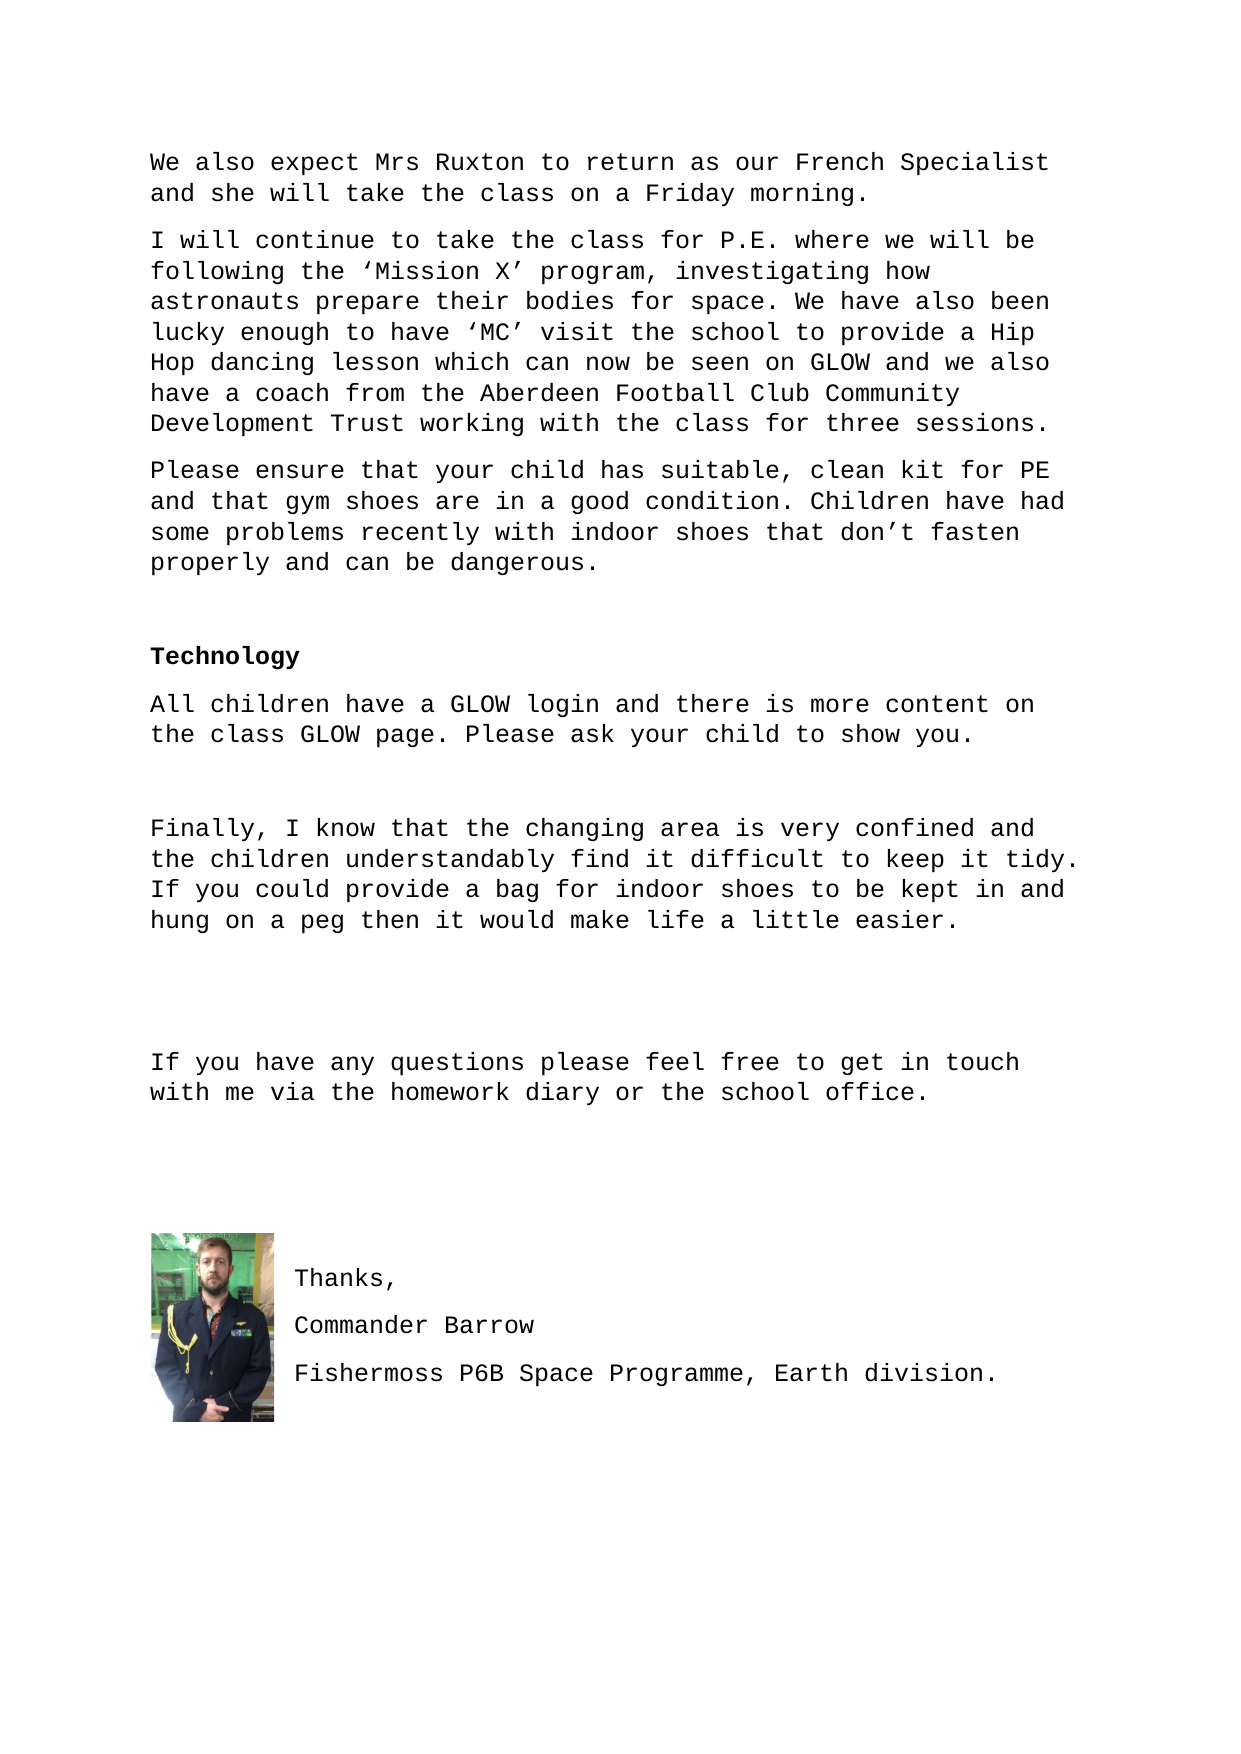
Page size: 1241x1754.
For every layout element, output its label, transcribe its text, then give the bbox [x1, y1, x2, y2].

text Please ensure that your child has suitable, clean kit for PE and that gym shoes are in a good condition. Children have had some problems recently with indoor shoes that don’t fasten properly and can be dangerous. [150, 458, 1090, 578]
text If you have any questions please feel free to get in touch with me via the homework diary or the school office. [150, 1049, 1090, 1108]
text I will continue to take the class for P.E. where we will be following the ‘Mission X’ program, investigating how astronauts prepare their bodies for space. We have also been lucky enough to have ‘MC’ visit the school to provide a Hip Hop dancing lesson which can now be seen on GLOW and we also have a coach from the Aberdeen Football Club Community Development Trust working with the class for three sessions. [150, 228, 1090, 439]
text We also expect Mrs Ruxton to return as our French Specialist and she will take the class on a Friday morning. [150, 150, 1090, 209]
text Fishermoss P6B Space Programme, Earth division. [275, 1360, 1090, 1388]
text All children have a GLOW login and there is more content on the class GLOW page. Please ask your child to show you. [150, 691, 1090, 750]
text Commander Barrow [275, 1313, 1090, 1341]
text Thanks, [275, 1266, 1090, 1294]
text Finally, I know that the changing area is very confined and the children understandably find it difficult to keep it tidy. If you could provide a bag for indoor shoes to be kept in and hung on a peg then it would make life a little easier. [150, 816, 1090, 936]
text Technology [150, 644, 1090, 672]
picture [151, 1233, 275, 1422]
